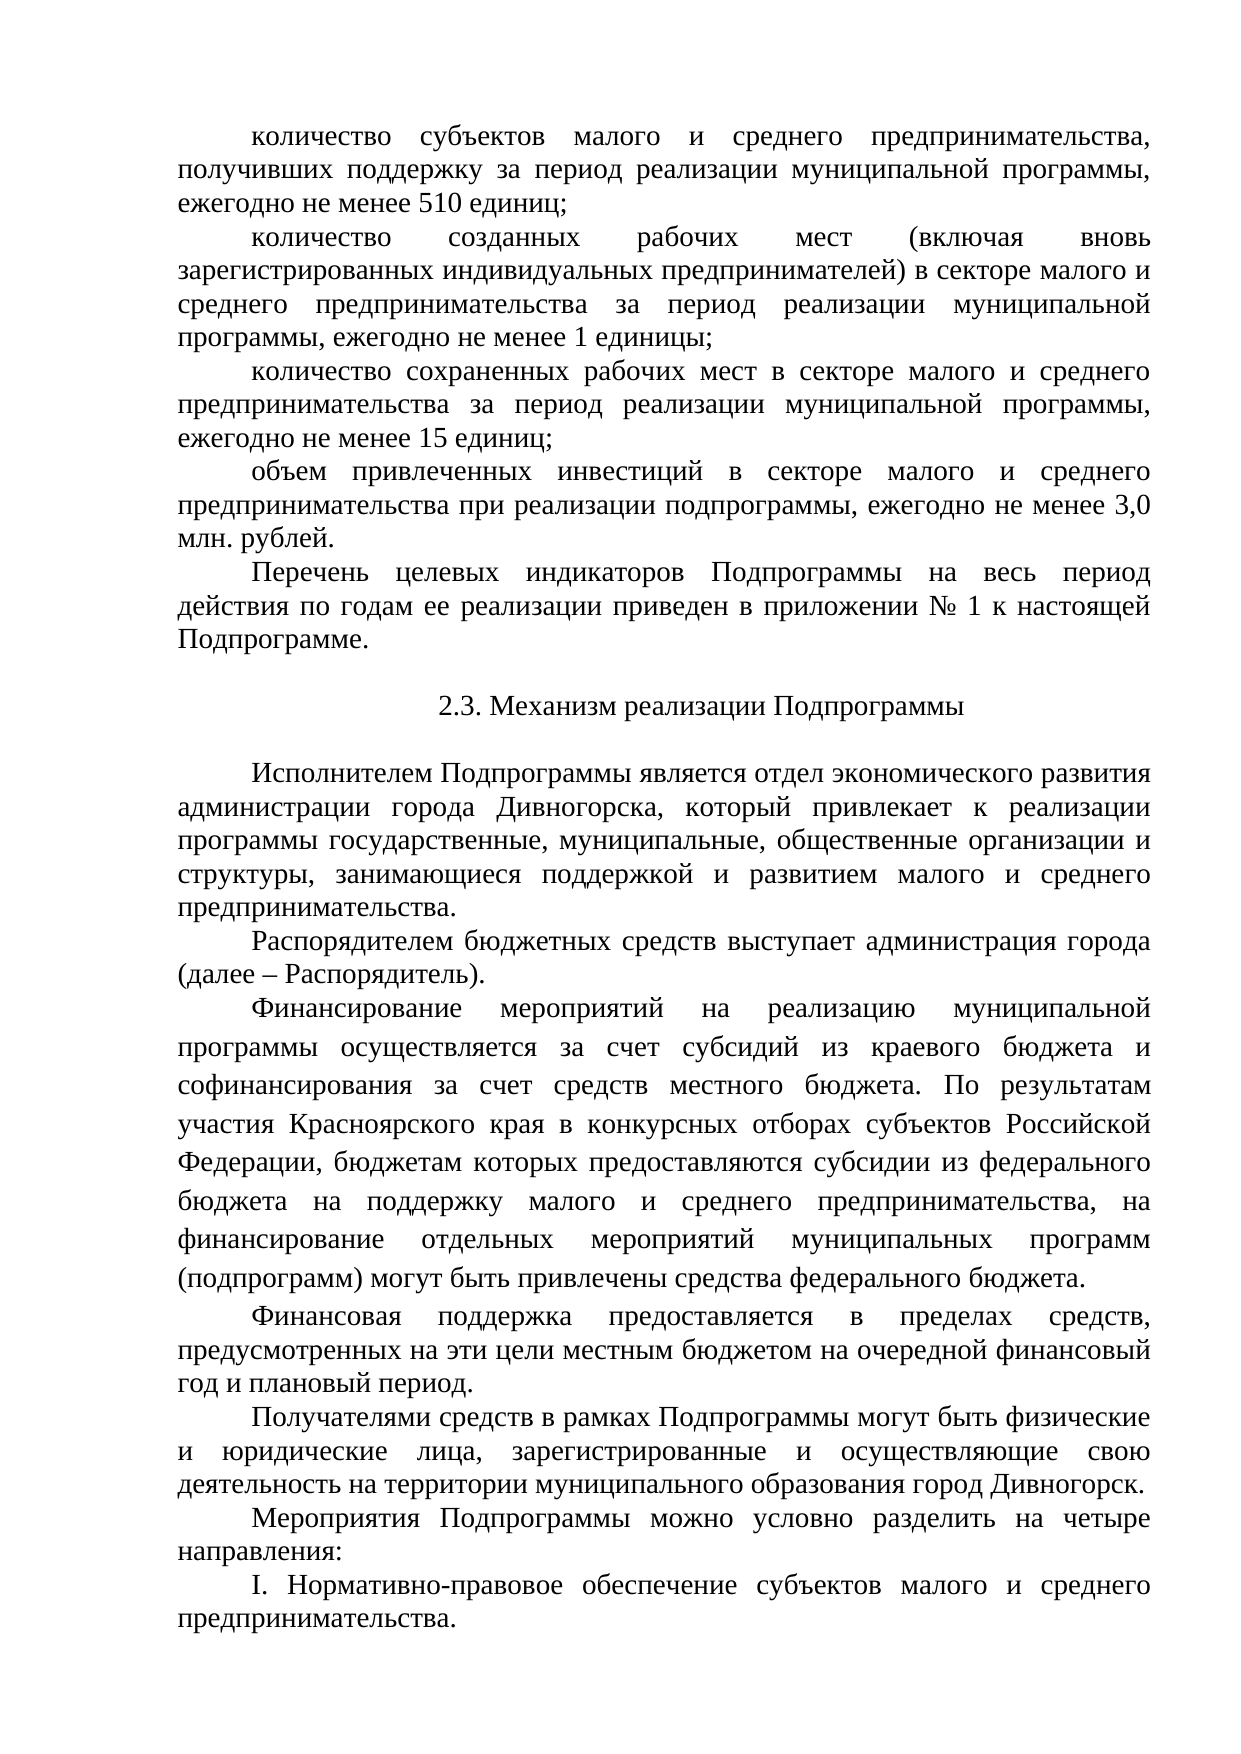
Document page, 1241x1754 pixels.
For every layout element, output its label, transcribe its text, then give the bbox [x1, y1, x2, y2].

text Финансирование мероприятий на реализацию муниципальной программы осуществляется за счет субсидий из краевого бюджета и софинансирования за счет средств местного бюджета. По результатам участия Красноярского края в конкурсных отборах субъектов Российской Федерации, бюджетам которых предоставляются субсидии из федерального бюджета на поддержку малого и среднего предпринимательства, на финансирование отдельных мероприятий муниципальных программ (подпрограмм) могут быть привлечены средства федерального бюджета. [177, 990, 1152, 1293]
text Перечень целевых индикаторов Подпрограммы на весь период действия по годам ее реализации приведен в приложении № 1 к настоящей Подпрограмме. [177, 554, 1152, 655]
text Финансовая поддержка предоставляется в пределах средств, предусмотренных на эти цели местным бюджетом на очередной финансовый год и плановый период. [177, 1298, 1152, 1399]
text количество сохраненных рабочих мест в секторе малого и среднего предпринимательства за период реализации муниципальной программы, ежегодно не менее 15 единиц; [177, 353, 1152, 453]
text Исполнителем Подпрограммы является отдел экономического развития администрации города Дивногорска, который привлекает к реализации программы государственные, муниципальные, общественные организации и структуры, занимающиеся поддержкой и развитием малого и среднего предпринимательства. [177, 755, 1152, 923]
text Получателями средств в рамках Подпрограммы могут быть физические и юридические лица, зарегистрированные и осуществляющие свою деятельность на территории муниципального образования город Дивногорск. [177, 1399, 1152, 1500]
text 2.3. Механизм реализации Подпрограммы [177, 688, 1152, 722]
text количество субъектов малого и среднего предпринимательства, получивших поддержку за период реализации муниципальной программы, ежегодно не менее 510 единиц; [177, 118, 1152, 219]
text объем привлеченных инвестиций в секторе малого и среднего предпринимательства при реализации подпрограммы, ежегодно не менее 3,0 млн. рублей. [177, 453, 1152, 554]
text I. Нормативно-правовое обеспечение субъектов малого и среднего предпринимательства. [177, 1567, 1152, 1634]
text количество созданных рабочих мест (включая вновь зарегистрированных индивидуальных предпринимателей) в секторе малого и среднего предпринимательства за период реализации муниципальной программы, ежегодно не менее 1 единицы; [177, 219, 1152, 353]
text Мероприятия Подпрограммы можно условно разделить на четыре направления: [177, 1500, 1152, 1567]
text Распорядителем бюджетных средств выступает администрация города (далее – Распорядитель). [177, 923, 1152, 990]
